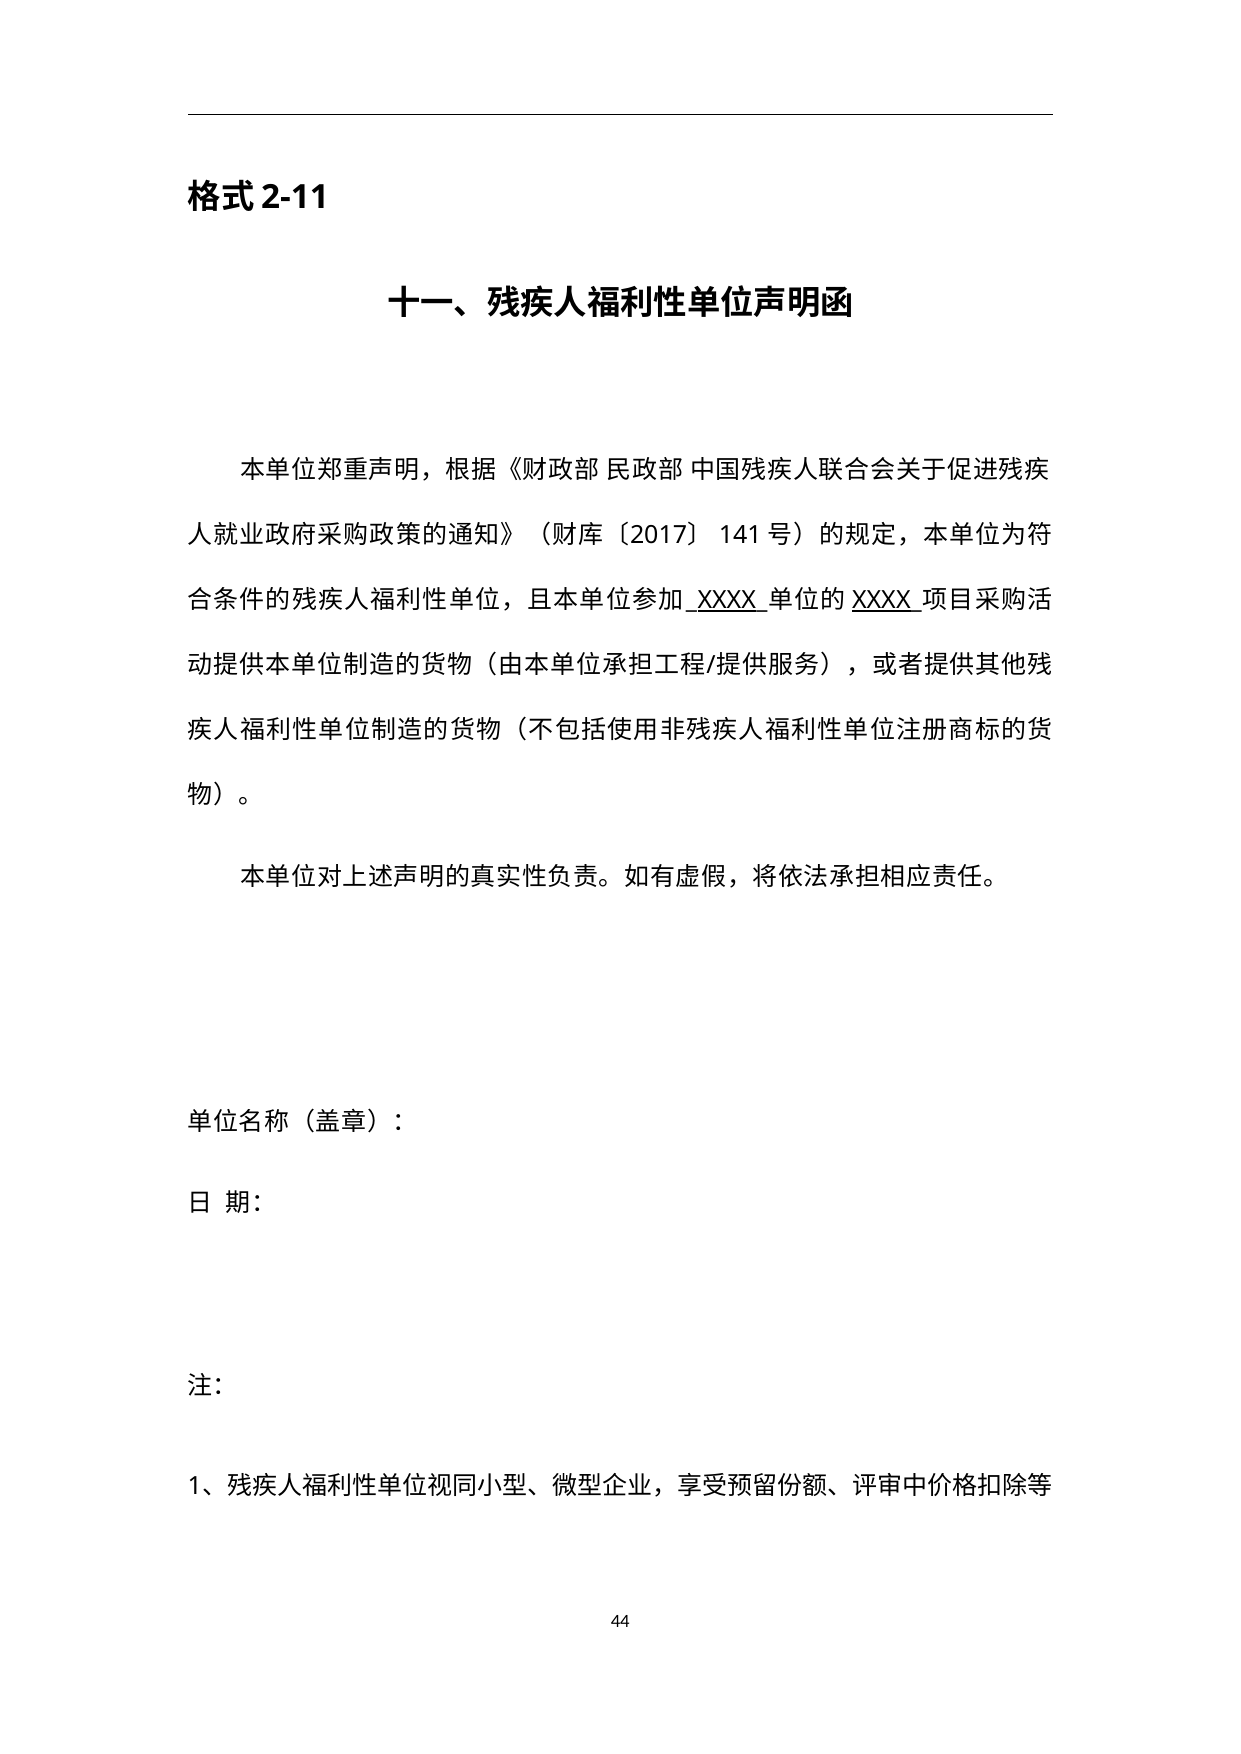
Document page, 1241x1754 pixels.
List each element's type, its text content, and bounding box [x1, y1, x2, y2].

text 注： [187, 1351, 1053, 1416]
text 日 期： [187, 1168, 1053, 1233]
text 十一、残疾人福利性单位声明函 [187, 268, 1053, 333]
text 本单位郑重声明，根据《财政部 民政部 中国残疾人联合会关于促进残疾人就业政府采购政策的通知》（财库〔2017〕 141号）的规定，本单位为符合条件的残疾人福利性单位，且本单位参加_XXXX_单位的XXXX_项目采购活动提供本单位制造的货物（由本单位承担工程/提供服务），或者提供其他残疾人福利性单位制造的货物（不包括使用非残疾人福利性单位注册商标的货物）。 [187, 435, 1053, 825]
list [187, 1451, 1053, 1516]
text 格式2-11 [187, 162, 1053, 227]
text 单位名称（盖章）： [187, 1087, 890, 1152]
text 本单位对上述声明的真实性负责。如有虚假，将依法承担相应责任。 [187, 842, 1053, 907]
